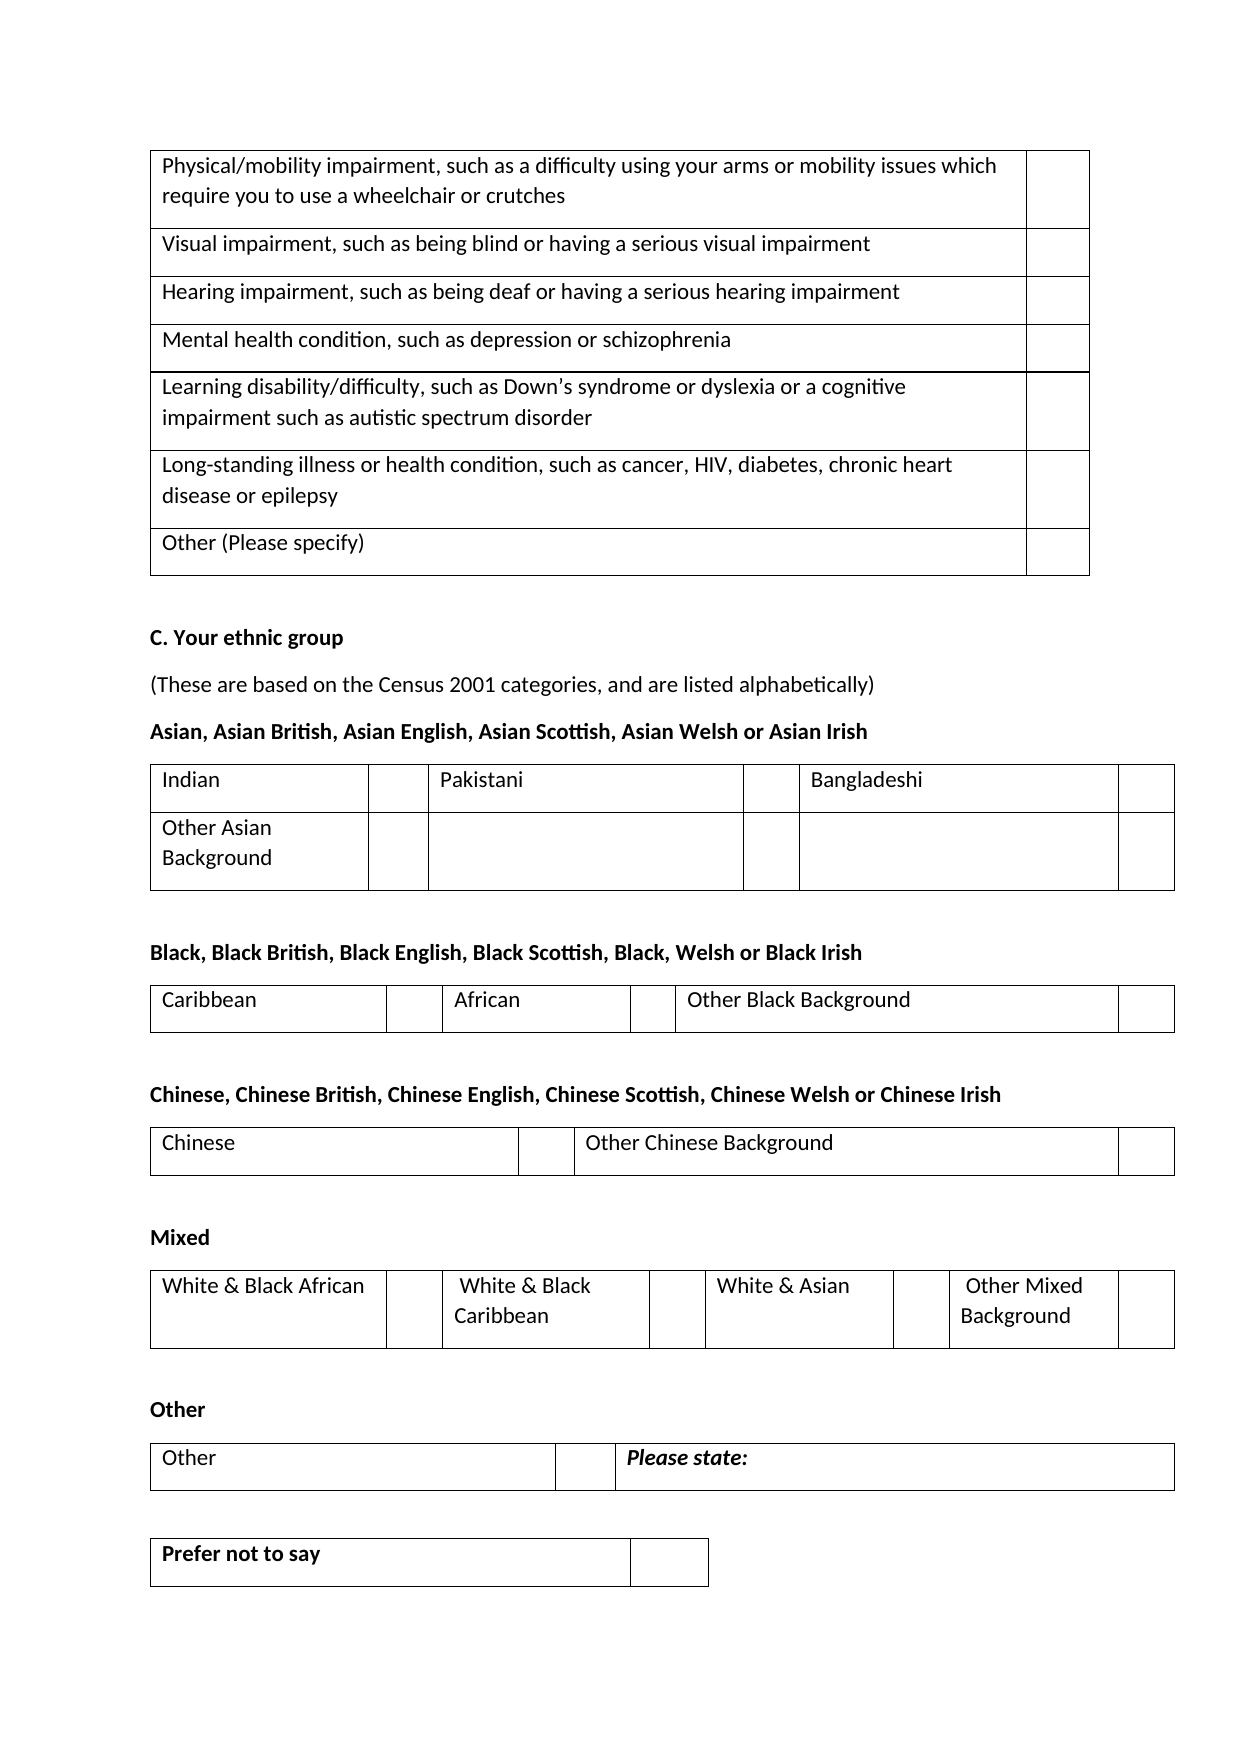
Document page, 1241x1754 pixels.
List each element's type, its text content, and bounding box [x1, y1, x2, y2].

table_cell [369, 813, 428, 890]
table_cell Learning disability/difficulty, such as Down’s syndrome or dyslexia or a cognitive impairment such as autistic spectrum disorder [151, 373, 1026, 449]
table_header Other Chinese Background [575, 1128, 1118, 1175]
table_header White & Black African [151, 1271, 386, 1348]
table_cell [1027, 325, 1089, 371]
table_cell Other (Please specify) [151, 529, 1026, 575]
table_cell Hearing impairment, such as being deaf or having a serious hearing impairment [151, 277, 1026, 324]
table_cell [1119, 813, 1174, 890]
table_cell Mental health condition, such as depression or schizophrenia [151, 325, 1026, 371]
text (These are based on the Census 2001 categories, and are listed alphabetically) [150, 670, 1090, 698]
table_header Physical/mobility impairment, such as a difficulty using your arms or mobility issues which require you to use a wheelchair or crutches [151, 151, 1026, 228]
table_cell [1027, 373, 1089, 449]
table_cell [1027, 229, 1089, 276]
table_header [631, 986, 675, 1032]
text Mixed [150, 1223, 1090, 1251]
table_header African [443, 986, 630, 1032]
table_header White & Black [443, 1271, 649, 1348]
table_cell [800, 813, 1118, 890]
table_header [1119, 1271, 1174, 1348]
text Chinese, Chinese British, Chinese English, Chinese Scottish, Chinese Welsh or Chinese Irish [150, 1080, 1090, 1108]
table_header [519, 1128, 574, 1175]
table_header Other Mixed Background [950, 1271, 1118, 1348]
table_header Other Black Background [676, 986, 1118, 1032]
table_header [387, 986, 442, 1032]
table_header White & Asian [706, 1271, 893, 1348]
table_header Indian [151, 765, 368, 812]
table_cell [1027, 529, 1089, 575]
text C. Your ethnic group [150, 623, 1090, 651]
table_header [556, 1444, 615, 1490]
table_cell [429, 813, 743, 890]
table_header Bangladeshi [800, 765, 1118, 812]
table_header Chinese [151, 1128, 518, 1175]
text Other [150, 1396, 1090, 1424]
table_cell Visual impairment, such as being blind or having a serious visual impairment [151, 229, 1026, 276]
table_cell Long-standing illness or health condition, such as cancer, HIV, diabetes, chronic heart disease or epilepsy [151, 451, 1026, 527]
table_cell [1027, 451, 1089, 527]
table_header Caribbean [151, 986, 386, 1032]
table_header [744, 765, 799, 812]
table_header [631, 1539, 708, 1586]
table_header [1027, 151, 1089, 228]
table_header [650, 1271, 705, 1348]
table_cell [1027, 277, 1089, 324]
table_header [387, 1271, 442, 1348]
table_cell [744, 813, 799, 890]
table_header [1119, 765, 1174, 812]
table_header Pakistani [429, 765, 743, 812]
table_header [369, 765, 428, 812]
table_header Other [151, 1444, 555, 1490]
table_cell Other Asian Background [151, 813, 368, 890]
table_header Please state: [616, 1444, 1174, 1490]
text Black, Black British, Black English, Black Scottish, Black, Welsh or Black Irish [150, 938, 1090, 966]
text Asian, Asian British, Asian English, Asian Scottish, Asian Welsh or Asian Irish [150, 717, 1090, 745]
table_header [1119, 986, 1174, 1032]
table_header [1119, 1128, 1174, 1175]
table_header [894, 1271, 949, 1348]
table_header Prefer not to say [151, 1539, 630, 1586]
